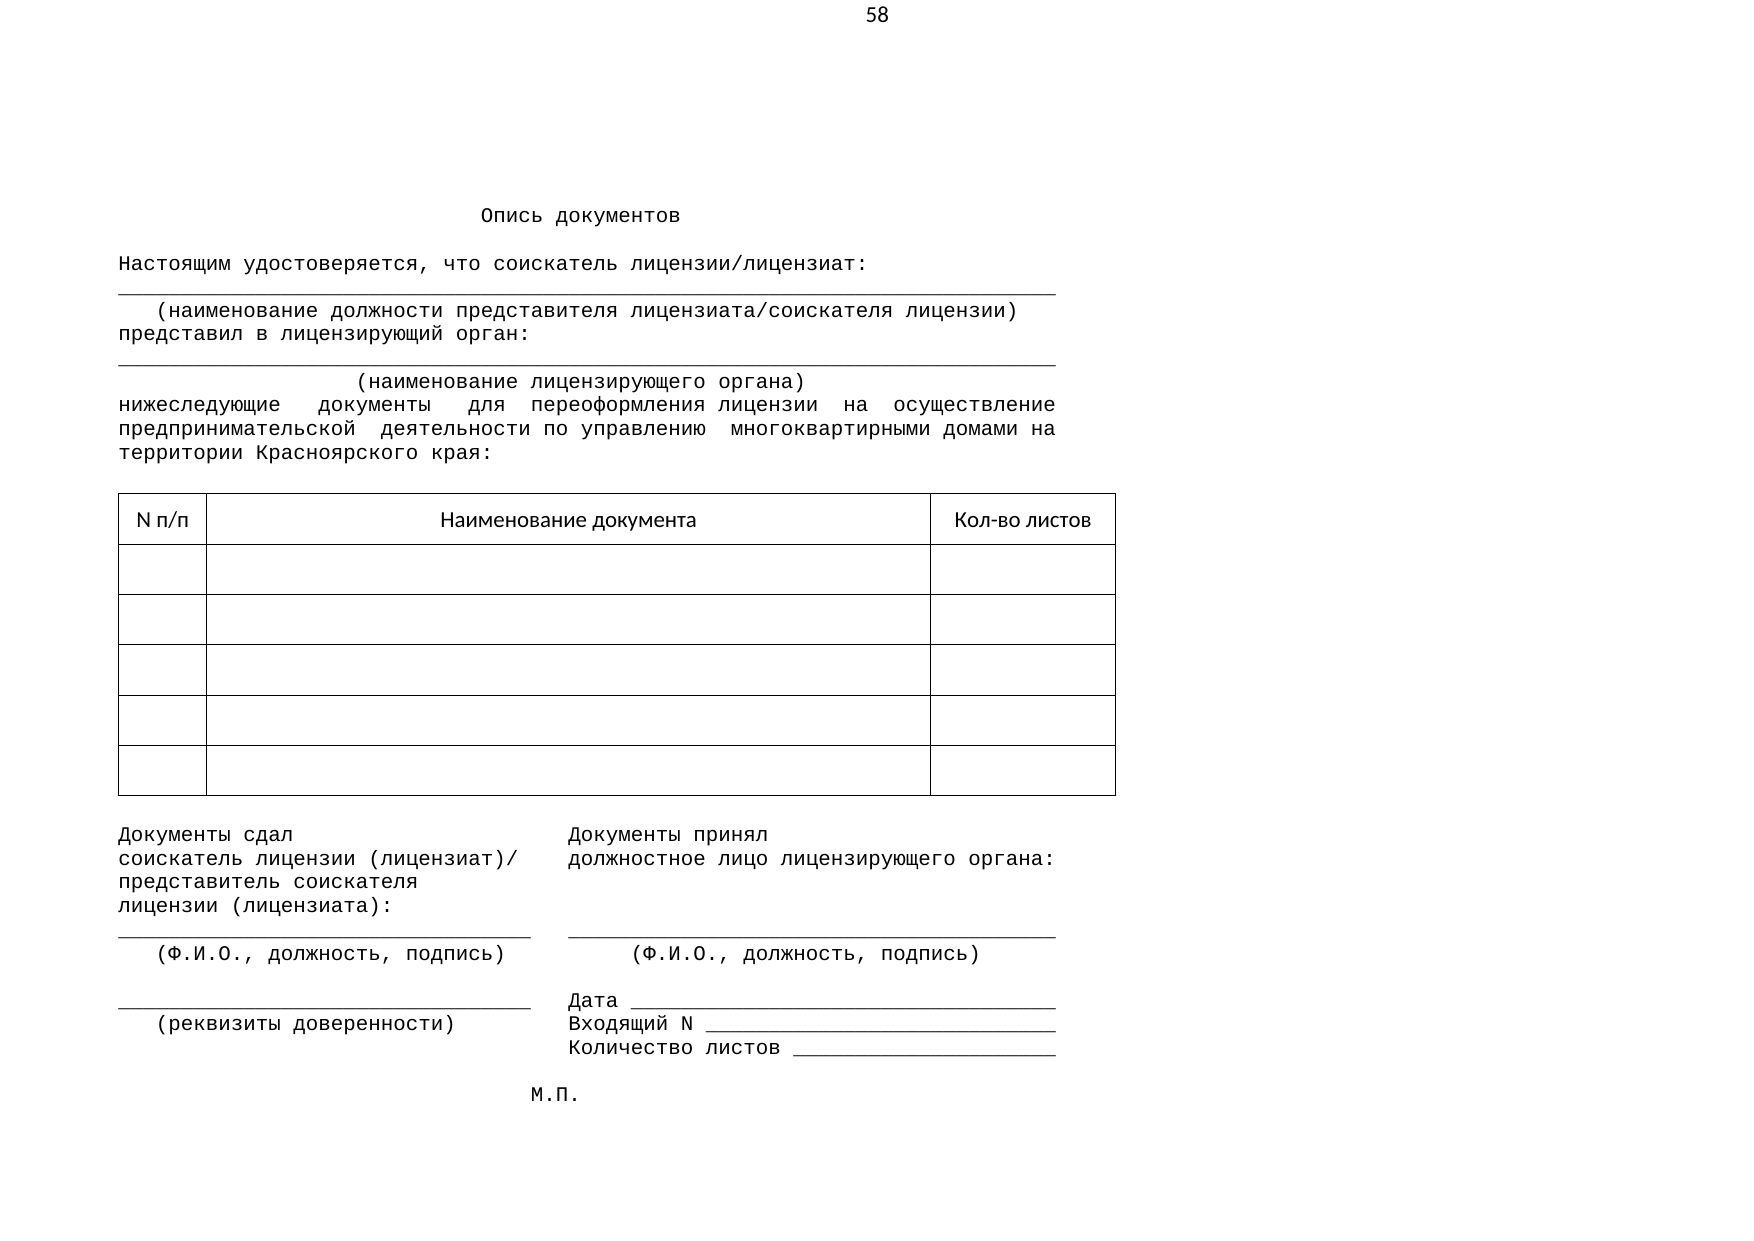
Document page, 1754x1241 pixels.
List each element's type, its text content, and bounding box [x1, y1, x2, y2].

table_header Наименование документа [207, 494, 930, 544]
text Количество листов _____________________ [118, 1037, 1636, 1061]
table_header Кол-во листов [931, 494, 1115, 544]
text представитель соискателя [118, 872, 1636, 895]
table_cell [207, 545, 930, 594]
text _________________________________ _______________________________________ [118, 919, 1636, 942]
text Документы сдал Документы принял [118, 824, 1636, 848]
text ___________________________________________________________________________ [118, 276, 1636, 300]
table_cell [207, 696, 930, 745]
table_cell [207, 595, 930, 644]
text предпринимательской деятельности по управлению многоквартирными домами на [118, 418, 1636, 442]
table_cell [931, 696, 1115, 745]
text (наименование лицензирующего органа) [118, 371, 1636, 394]
text лицензии (лицензиата): [118, 895, 1636, 919]
table_cell [119, 696, 206, 745]
table_cell [119, 746, 206, 795]
table_cell [931, 595, 1115, 644]
text (Ф.И.О., должность, подпись) (Ф.И.О., должность, подпись) [118, 942, 1636, 966]
text (реквизиты доверенности) Входящий N ____________________________ [118, 1013, 1636, 1037]
table_cell [931, 545, 1115, 594]
text соискатель лицензии (лицензиат)/ должностное лицо лицензирующего органа: [118, 848, 1636, 872]
text Опись документов [118, 205, 1636, 229]
table_cell [931, 645, 1115, 694]
table_cell [931, 746, 1115, 795]
text М.П. [118, 1084, 1636, 1108]
table_cell [119, 645, 206, 694]
text ___________________________________________________________________________ [118, 347, 1636, 371]
text (наименование должности представителя лицензиата/соискателя лицензии) [118, 300, 1636, 323]
table_cell [119, 595, 206, 644]
table_header N п/п [119, 494, 206, 544]
text представил в лицензирующий орган: [118, 323, 1636, 347]
table_cell [207, 645, 930, 694]
text территории Красноярского края: [118, 442, 1636, 465]
text Настоящим удостоверяется, что соискатель лицензии/лицензиат: [118, 252, 1636, 276]
text _________________________________ Дата __________________________________ [118, 990, 1636, 1013]
table_cell [207, 746, 930, 795]
table_cell [119, 545, 206, 594]
text нижеследующие документы для переоформления лицензии на осуществление [118, 394, 1636, 418]
